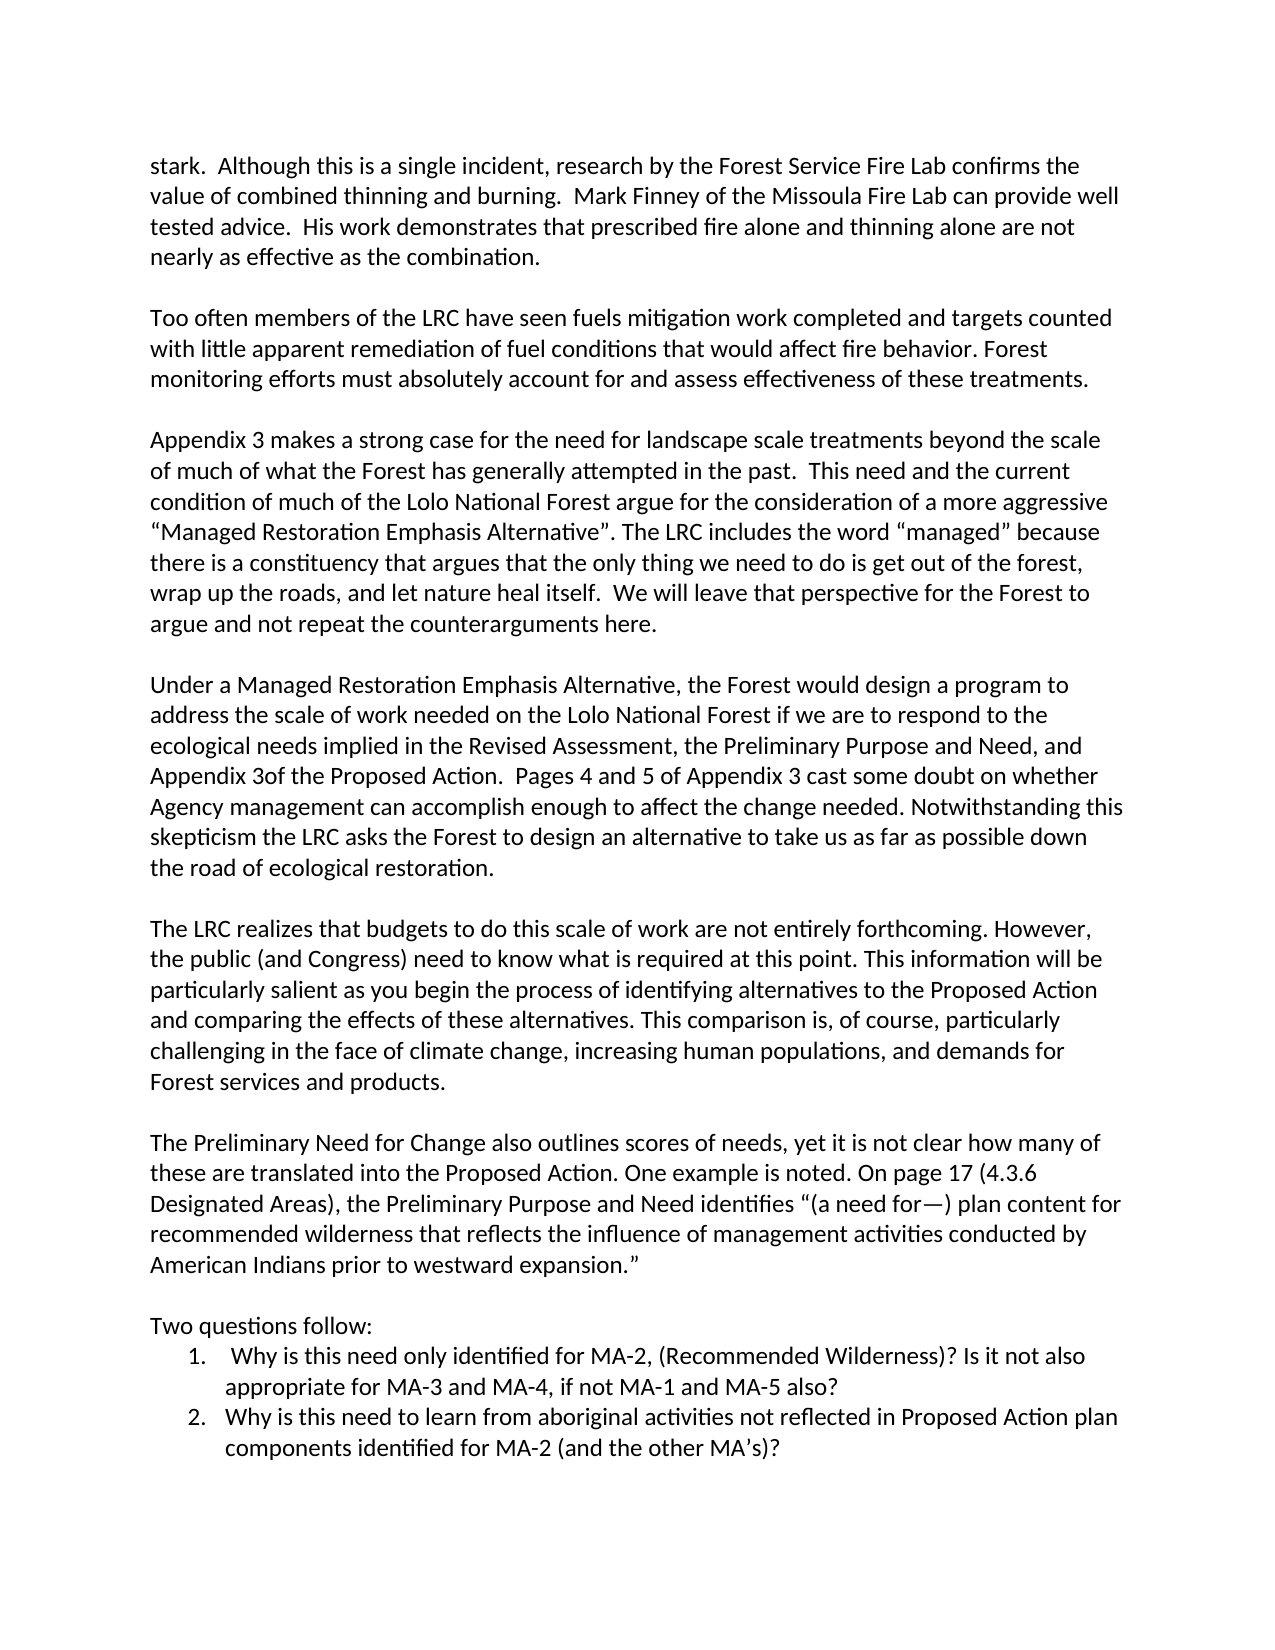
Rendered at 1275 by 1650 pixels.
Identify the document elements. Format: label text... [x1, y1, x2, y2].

text Two questions follow: [150, 1310, 1125, 1340]
text The Preliminary Need for Change also outlines scores of needs, yet it is not clear how many of these are translated into the Proposed Action. One example is noted. On page 17 (4.3.6 Designated Areas), the Preliminary Purpose and Need identifies “(a need for—) plan content for recommended wilderness that reflects the influence of management activities conducted by American Indians prior to westward expansion.” [150, 1127, 1125, 1279]
text Under a Managed Restoration Emphasis Alternative, the Forest would design a program to address the scale of work needed on the Lolo National Forest if we are to respond to the ecological needs implied in the Revised Assessment, the Preliminary Purpose and Need, and Appendix 3of the Proposed Action. Pages 4 and 5 of Appendix 3 cast some doubt on whether Agency management can accomplish enough to affect the change needed. Notwithstanding this skepticism the LRC asks the Forest to design an alternative to take us as far as possible down the road of ecological restoration. [150, 669, 1125, 882]
list Why is this need only identified for MA-2, (Recommended Wilderness)? Is it not also appropriate for MA-3 and MA-4, if not MA-1 and MA-5 also? [187, 1340, 1125, 1401]
text The LRC realizes that budgets to do this scale of work are not entirely forthcoming. However, the public (and Congress) need to know what is required at this point. This information will be particularly salient as you begin the process of identifying alternatives to the Proposed Action and comparing the effects of these alternatives. This comparison is, of course, particularly challenging in the face of climate change, increasing human populations, and demands for Forest services and products. [150, 913, 1125, 1096]
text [150, 150, 1125, 272]
text Too often members of the LRC have seen fuels mitigation work completed and targets counted with little apparent remediation of fuel conditions that would affect fire behavior. Forest monitoring efforts must absolutely account for and assess effectiveness of these treatments. [150, 303, 1125, 394]
list Why is this need to learn from aboriginal activities not reflected in Proposed Action plan components identified for MA-2 (and the other MA’s)? [187, 1401, 1125, 1462]
text Appendix 3 makes a strong case for the need for landscape scale treatments beyond the scale of much of what the Forest has generally attempted in the past. This need and the current condition of much of the Lolo National Forest argue for the consideration of a more aggressive “Managed Restoration Emphasis Alternative”. The LRC includes the word “managed” because there is a constituency that argues that the only thing we need to do is get out of the forest, wrap up the roads, and let nature heal itself. We will leave that perspective for the Forest to argue and not repeat the counterarguments here. [150, 425, 1125, 638]
